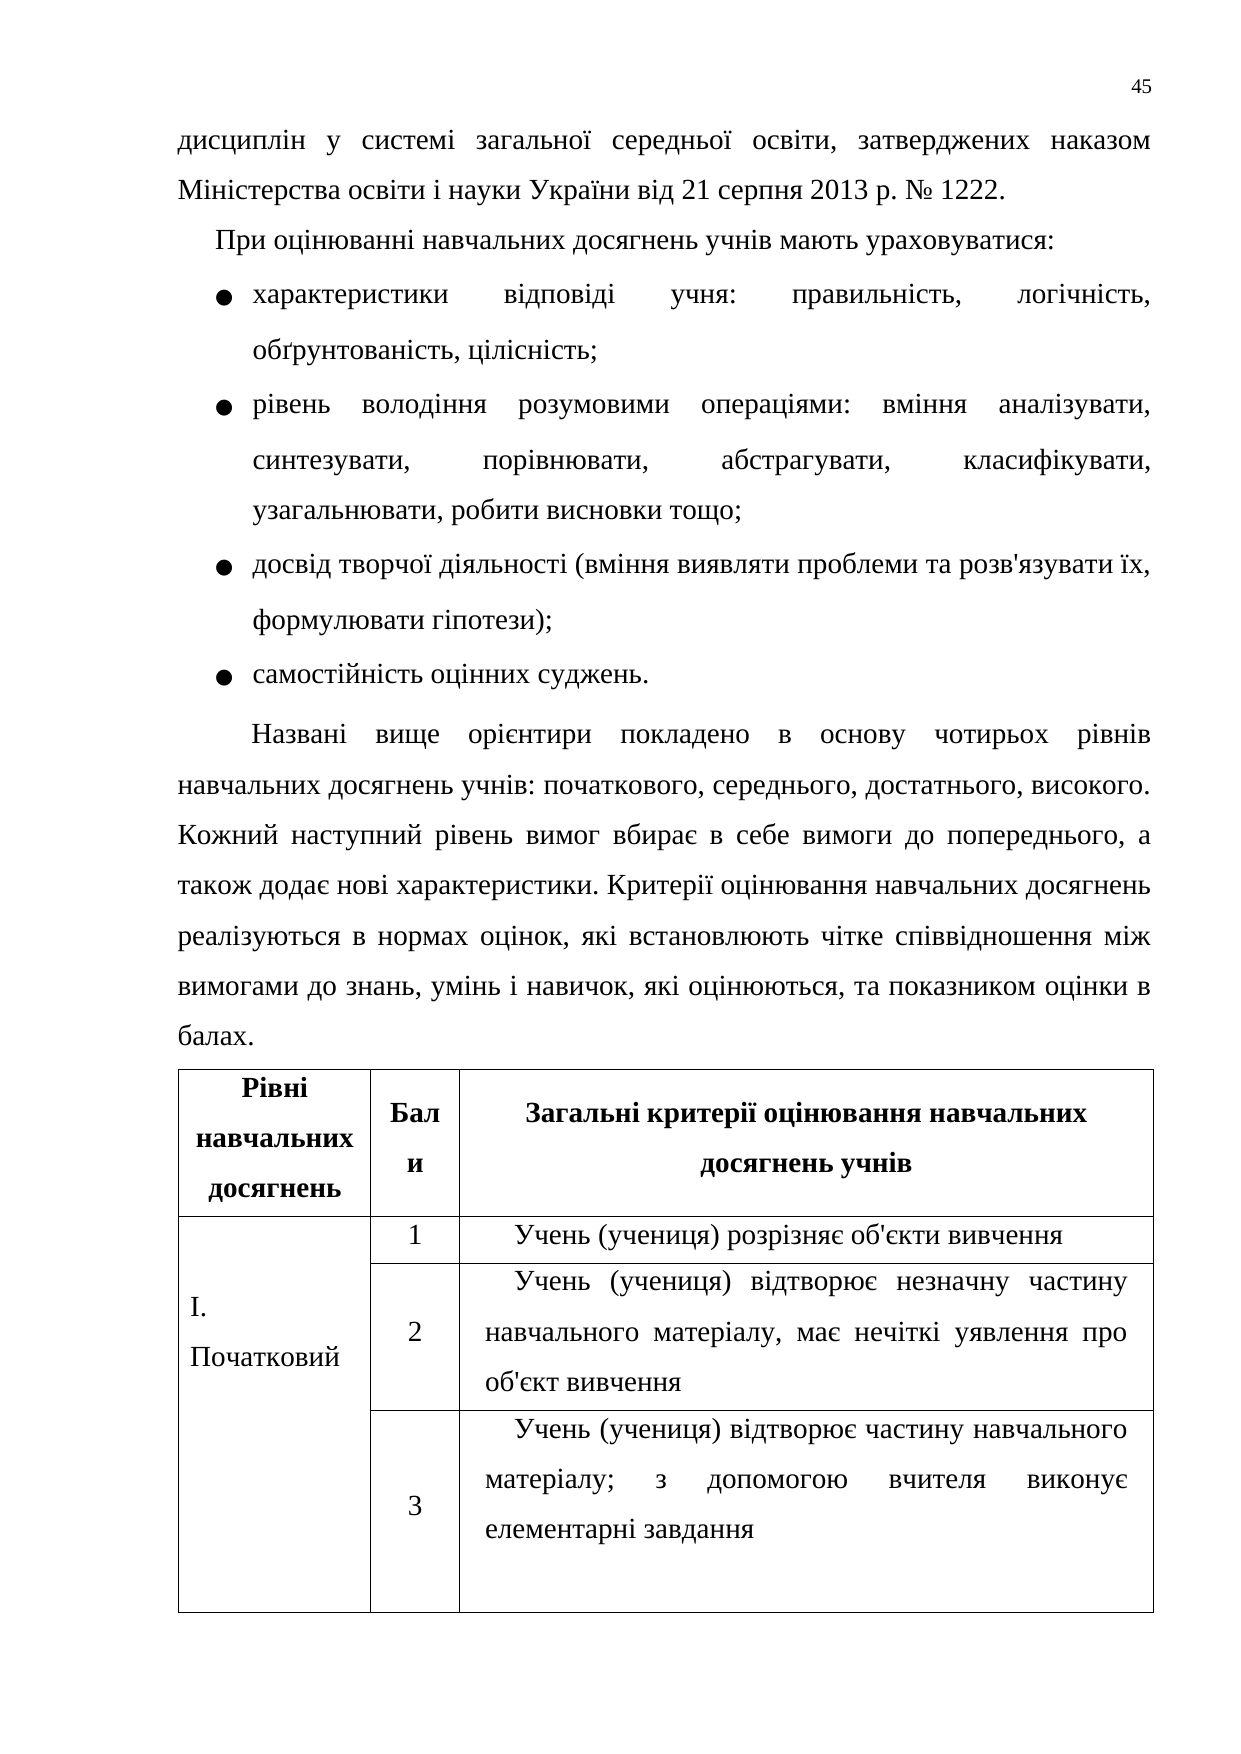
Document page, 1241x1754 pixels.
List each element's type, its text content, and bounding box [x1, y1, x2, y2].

table_cell I. Початковий [179, 1263, 370, 1410]
list рівень володіння розумовими операціями: вміння аналізувати, синтезувати, порівнювати, абстрагувати, класифікувати, узагальнювати, робити висновки тощо; [215, 383, 1152, 526]
text Названі вище орієнтири покладено в основу чотирьох рівнів навчальних досягнень учнів: початкового, середнього, достатнього, високого. Кожний наступний рівень вимог вбирає в себе вимоги до попереднього, а також додає нові характеристики. Критерії оцінювання навчальних досягнень реалізуються в нормах оцінок, які встановлюють чітке співвідношення між вимогами до знань, умінь і навичок, які оцінюються, та показником оцінки в балах. [177, 717, 1152, 1052]
table_cell 3 [371, 1411, 459, 1612]
table_cell Учень (учениця) розрізняє об'єкти вивчення [460, 1217, 1153, 1262]
table_cell 2 [371, 1264, 459, 1410]
table_cell Учень (учениця) відтворює частину навчального матеріалу; з допомогою вчителя виконує елементарні завдання [460, 1411, 1153, 1612]
table_cell [179, 1410, 370, 1612]
table_cell Учень (учениця) відтворює незначну частину навчального матеріалу, має нечіткі уявлення про об'єкт вивчення [460, 1264, 1153, 1410]
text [177, 122, 1152, 206]
table_header Бали [371, 1070, 459, 1216]
list самостійність оцінних суджень. [215, 652, 1152, 695]
table_cell [179, 1217, 370, 1262]
table_header Рівні навчальних досягнень [179, 1070, 370, 1216]
table_header Загальні критерії оцінювання навчальних досягнень учнів [460, 1070, 1153, 1216]
text При оцінюванні навчальних досягнень учнів мають ураховуватися: [177, 222, 1152, 256]
table_cell 1 [371, 1217, 459, 1262]
list досвід творчої діяльності (вміння виявляти проблеми та розв'язувати їх, формулювати гіпотези); [215, 543, 1152, 636]
list характеристики відповіді учня: правильність, логічність, обґрунтованість, цілісність; [215, 273, 1152, 366]
